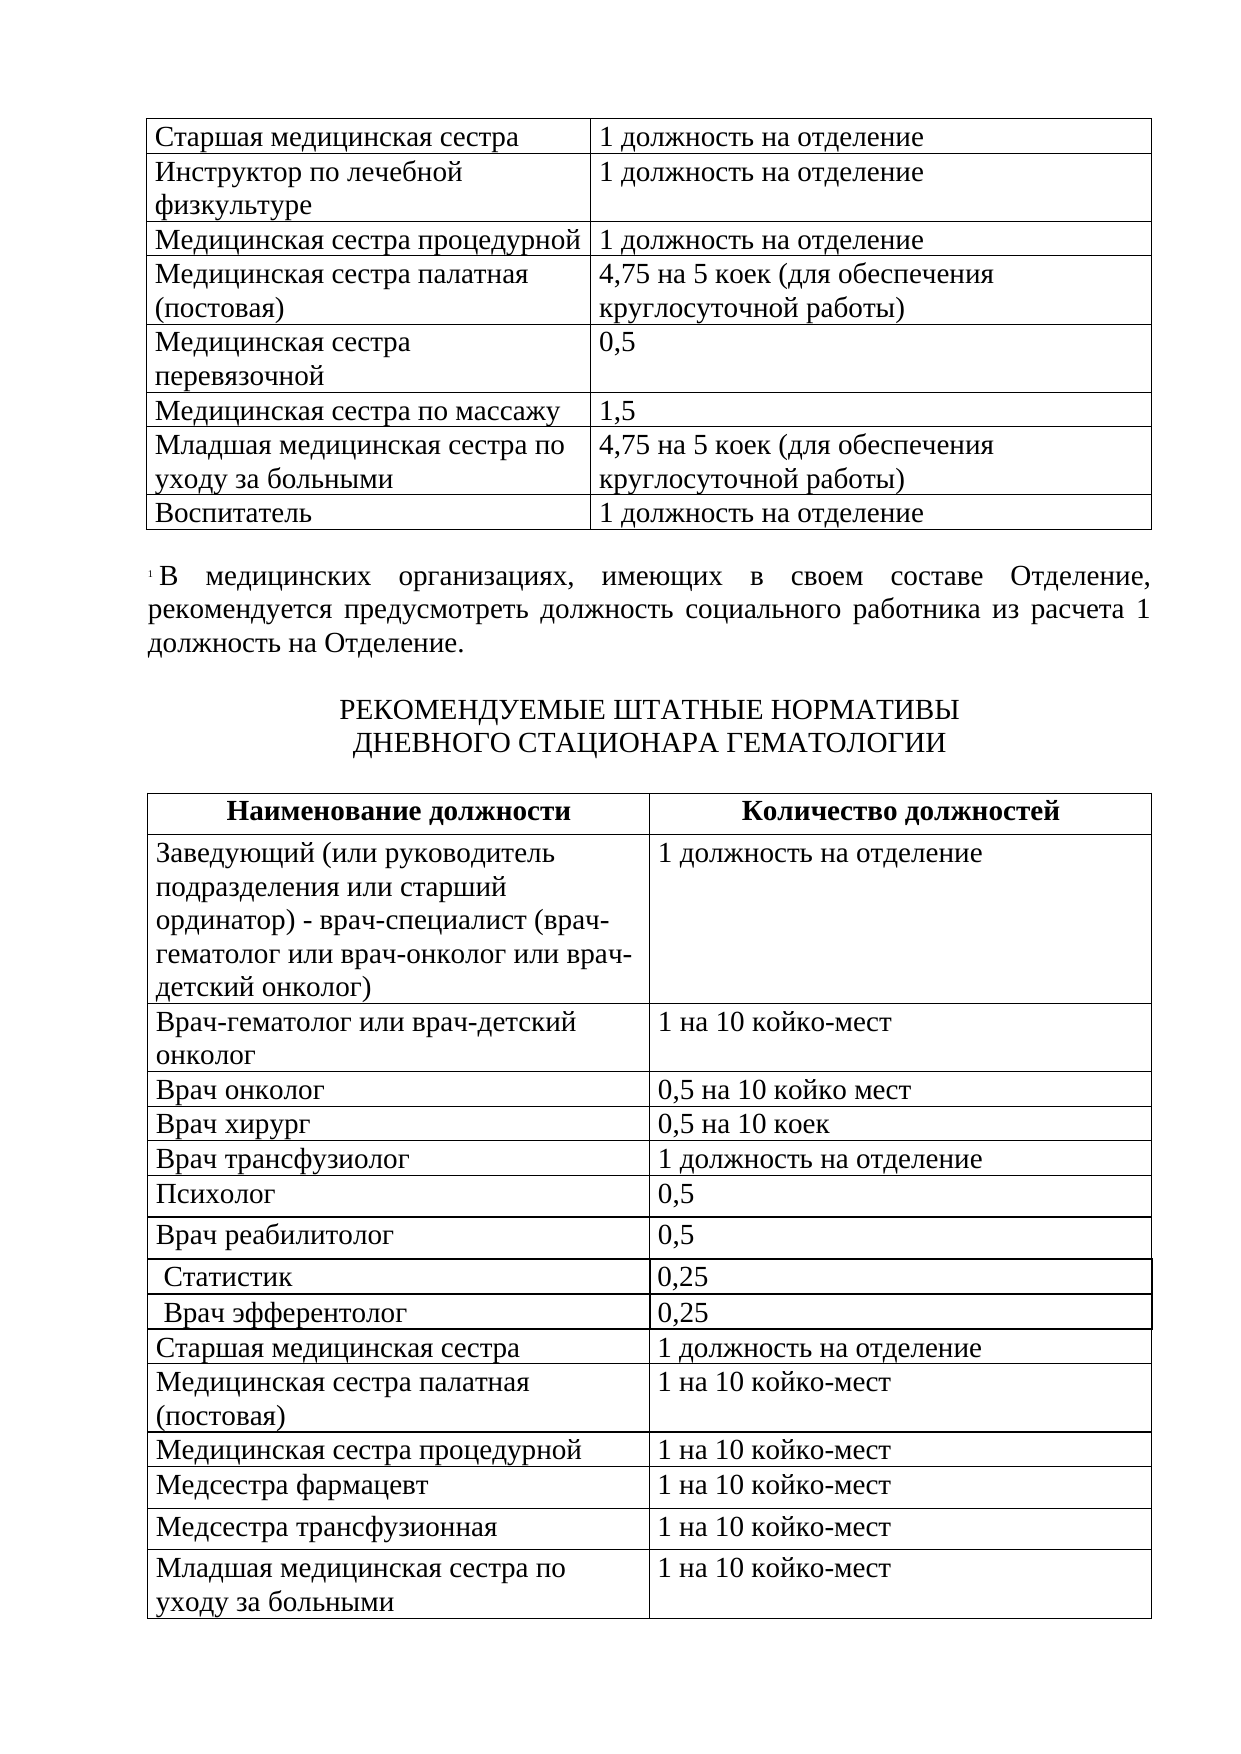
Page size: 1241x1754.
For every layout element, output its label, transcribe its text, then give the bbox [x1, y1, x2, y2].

table_cell Воспитатель [147, 495, 590, 529]
table_cell Врач эфферентолог [148, 1295, 649, 1328]
table_cell Врач онколог [148, 1072, 649, 1106]
table_cell 1 должность на отделение [591, 495, 1151, 529]
table_cell 1 должность на отделение [650, 1141, 1151, 1175]
table_cell 0,25 [651, 1260, 1151, 1293]
table_cell Статистик [148, 1260, 649, 1293]
table_cell Врач-гематолог или врач-детский онколог [148, 1004, 649, 1071]
table_cell Заведующий (или руководитель подразделения или старший ординатор) - врач-специалист (врач-гематолог или врач-онколог или врач-детский онколог) [148, 835, 649, 1003]
table_cell Медицинская сестра процедурной [147, 222, 590, 255]
table_cell 1 на 10 койко-мест [650, 1004, 1151, 1071]
table_cell 0,5 [650, 1218, 1151, 1258]
table_cell 1 должность на отделение [591, 154, 1151, 221]
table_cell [591, 119, 1151, 153]
table_cell 0,5 на 10 коек [650, 1107, 1151, 1140]
table_cell Врач реабилитолог [148, 1218, 649, 1258]
table_cell Медсестра трансфузионная [148, 1509, 649, 1549]
table_cell 0,5 [591, 325, 1151, 392]
table_cell 1 на 10 койко-мест [650, 1433, 1151, 1466]
table_cell 1 на 10 койко-мест [650, 1364, 1151, 1431]
table_cell 1 должность на отделение [591, 222, 1151, 255]
table_cell Старшая медицинская сестра [148, 1330, 649, 1363]
table_cell Медицинская сестра палатная (постовая) [148, 1364, 649, 1431]
table_cell 1 на 10 койко-мест [650, 1550, 1151, 1617]
table_cell 4,75 на 5 коек (для обеспечения круглосуточной работы) [591, 256, 1151, 323]
table_cell 1 на 10 койко-мест [650, 1509, 1151, 1549]
text 1 В медицинских организациях, имеющих в своем составе Отделение, рекомендуется предусмотреть должность социального работника из расчета 1 должность на Отделение. [148, 558, 1152, 658]
table_cell Инструктор по лечебной физкультуре [147, 154, 590, 221]
table_cell 0,5 на 10 койко мест [650, 1072, 1151, 1106]
table_header Количество должностей [650, 794, 1151, 834]
text ДНЕВНОГО СТАЦИОНАРА ГЕМАТОЛОГИИ [148, 725, 1152, 759]
table_cell 0,25 [651, 1295, 1151, 1328]
table_cell 1 должность на отделение [650, 1330, 1151, 1363]
table_cell Психолог [148, 1176, 649, 1216]
table_cell 0,5 [650, 1176, 1151, 1216]
table_cell 1 должность на отделение [650, 835, 1151, 1003]
table_cell Младшая медицинская сестра по уходу за больными [148, 1550, 649, 1617]
table_cell Старшая медицинская сестра [147, 119, 590, 153]
table_cell Медицинская сестра перевязочной [147, 325, 590, 392]
table_cell Медицинская сестра по массажу [147, 393, 590, 426]
table_cell Медицинская сестра процедурной [148, 1433, 649, 1466]
table_cell 4,75 на 5 коек (для обеспечения круглосуточной работы) [591, 427, 1151, 494]
table_cell Медсестра фармацевт [148, 1467, 649, 1508]
table_cell Врач трансфузиолог [148, 1141, 649, 1175]
table_cell Врач хирург [148, 1107, 649, 1140]
table_cell Младшая медицинская сестра по уходу за больными [147, 427, 590, 494]
table_cell Медицинская сестра палатная (постовая) [147, 256, 590, 323]
table_cell 1,5 [591, 393, 1151, 426]
table_header Наименование должности [148, 794, 649, 834]
text РЕКОМЕНДУЕМЫЕ ШТАТНЫЕ НОРМАТИВЫ [148, 692, 1152, 725]
table_cell 1 на 10 койко-мест [650, 1467, 1151, 1508]
